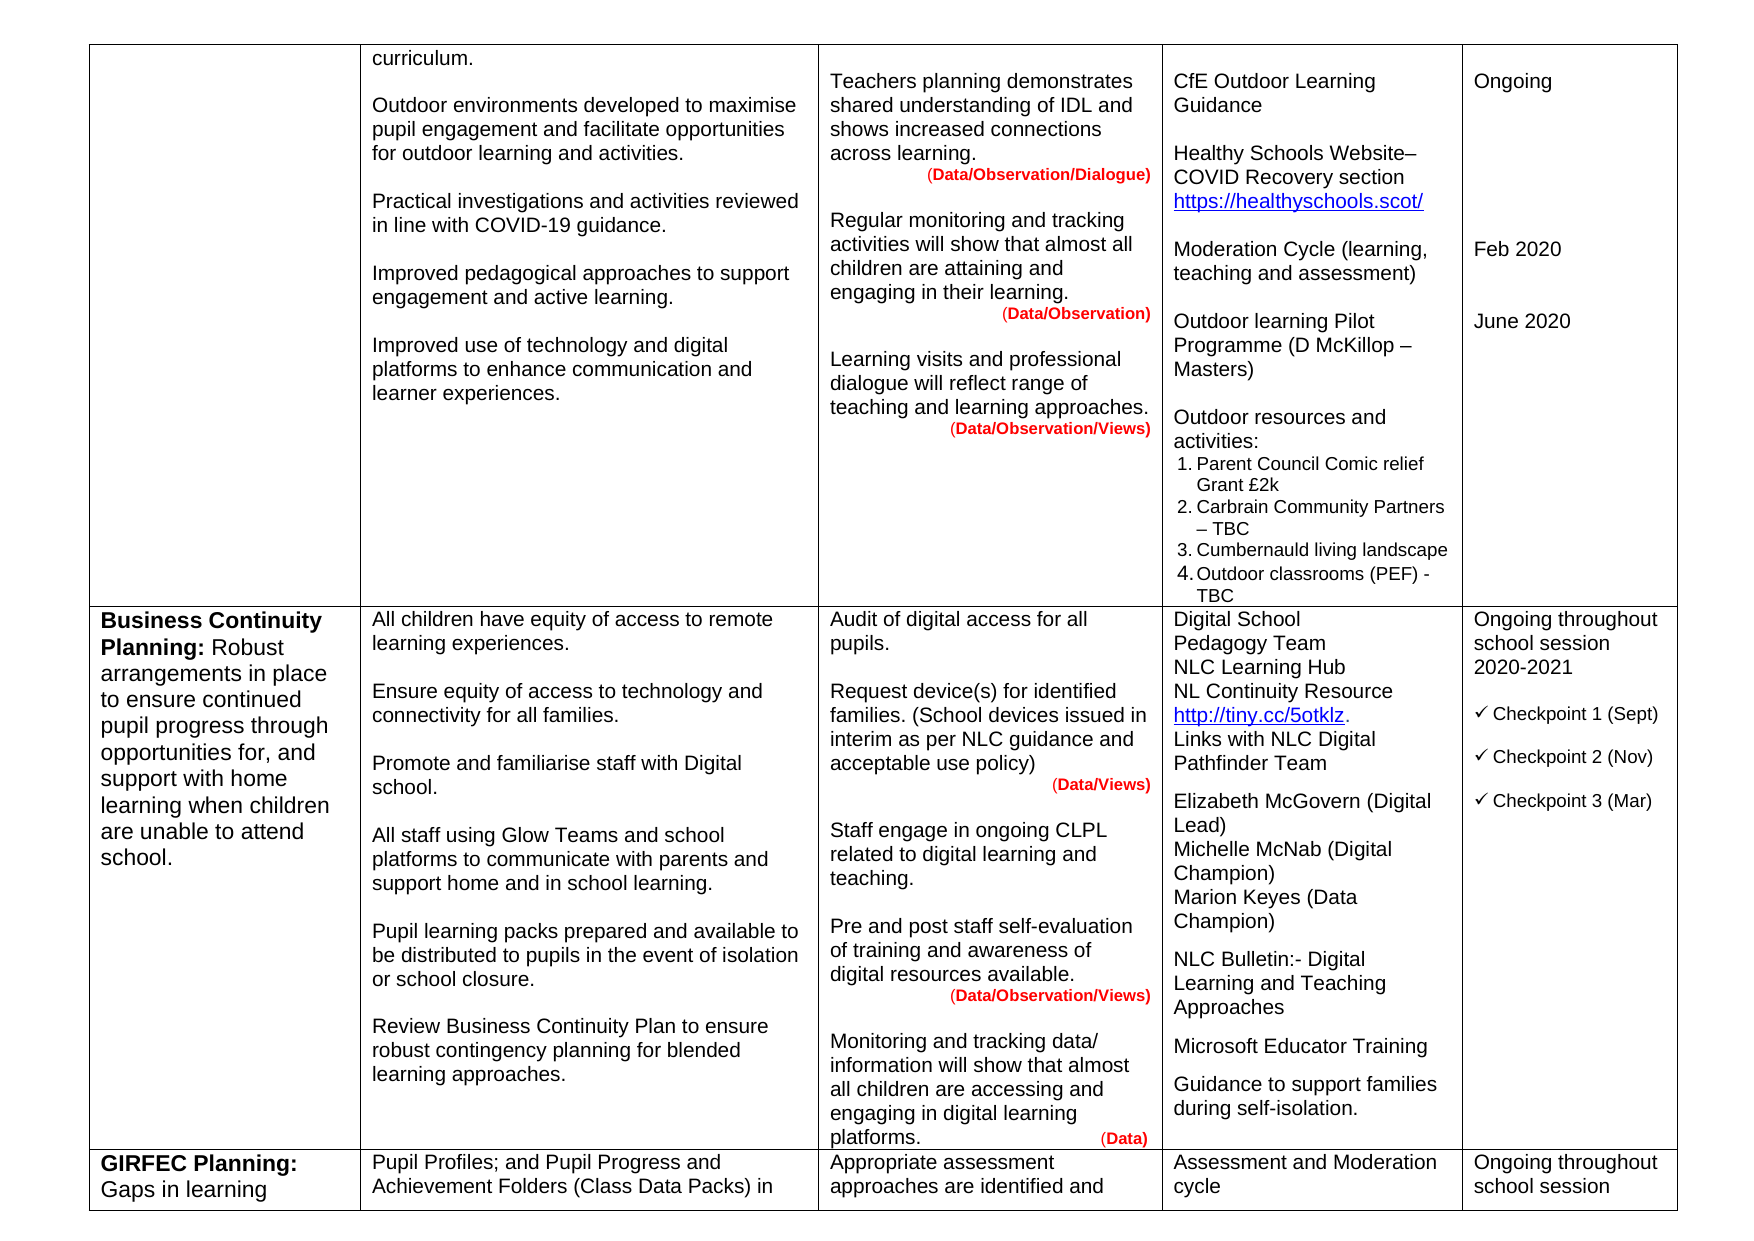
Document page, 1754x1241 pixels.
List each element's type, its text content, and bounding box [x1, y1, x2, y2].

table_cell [1463, 1150, 1677, 1209]
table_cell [1463, 45, 1677, 606]
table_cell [361, 45, 818, 606]
table_cell All children have equity of access to remote learning experiences. Ensure equity of access to technology and connectivity for all families. Promote and familiarise staff with Digital school. All staff using Glow Teams and school platforms to communicate with parents and support home and in school learning. Pupil learning packs prepared and available to be distributed to pupils in the event of isolation or school closure. Review Business Continuity Plan to ensure robust contingency planning for blended learning approaches. [361, 607, 818, 1148]
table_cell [819, 45, 1162, 606]
table_cell Digital School Pedagogy Team NLC Learning Hub NL Continuity Resource http://tiny.cc/5otklz. Links with NLC Digital Pathfinder Team Elizabeth McGovern (Digital Lead) Michelle McNab (Digital Champion) Marion Keyes (Data Champion) NLC Bulletin:- Digital Learning and Teaching Approaches Microsoft Educator Training Guidance to support families during self-isolation. [1163, 607, 1462, 1148]
table_cell Ongoing throughout school session 2020-2021 Checkpoint 1 (Sept) Checkpoint 2 (Nov) Checkpoint 3 (Mar) [1463, 607, 1677, 1148]
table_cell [90, 1150, 360, 1209]
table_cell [1163, 45, 1462, 606]
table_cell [819, 1150, 1162, 1209]
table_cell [361, 1150, 818, 1209]
table_cell Audit of digital access for all pupils. Request device(s) for identified families. (School devices issued in interim as per NLC guidance and acceptable use policy) (Data/Views) Staff engage in ongoing CLPL related to digital learning and teaching. Pre and post staff self-evaluation of training and awareness of digital resources available. (Data/Observation/Views) Monitoring and tracking data/ information will show that almost all children are accessing and engaging in digital learning platforms. (Data) [819, 607, 1162, 1148]
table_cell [90, 45, 360, 606]
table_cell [1163, 1150, 1462, 1209]
table_cell Business Continuity Planning: Robust arrangements in place to ensure continued pupil progress through opportunities for, and support with home learning when children are unable to attend school. [90, 607, 360, 1148]
